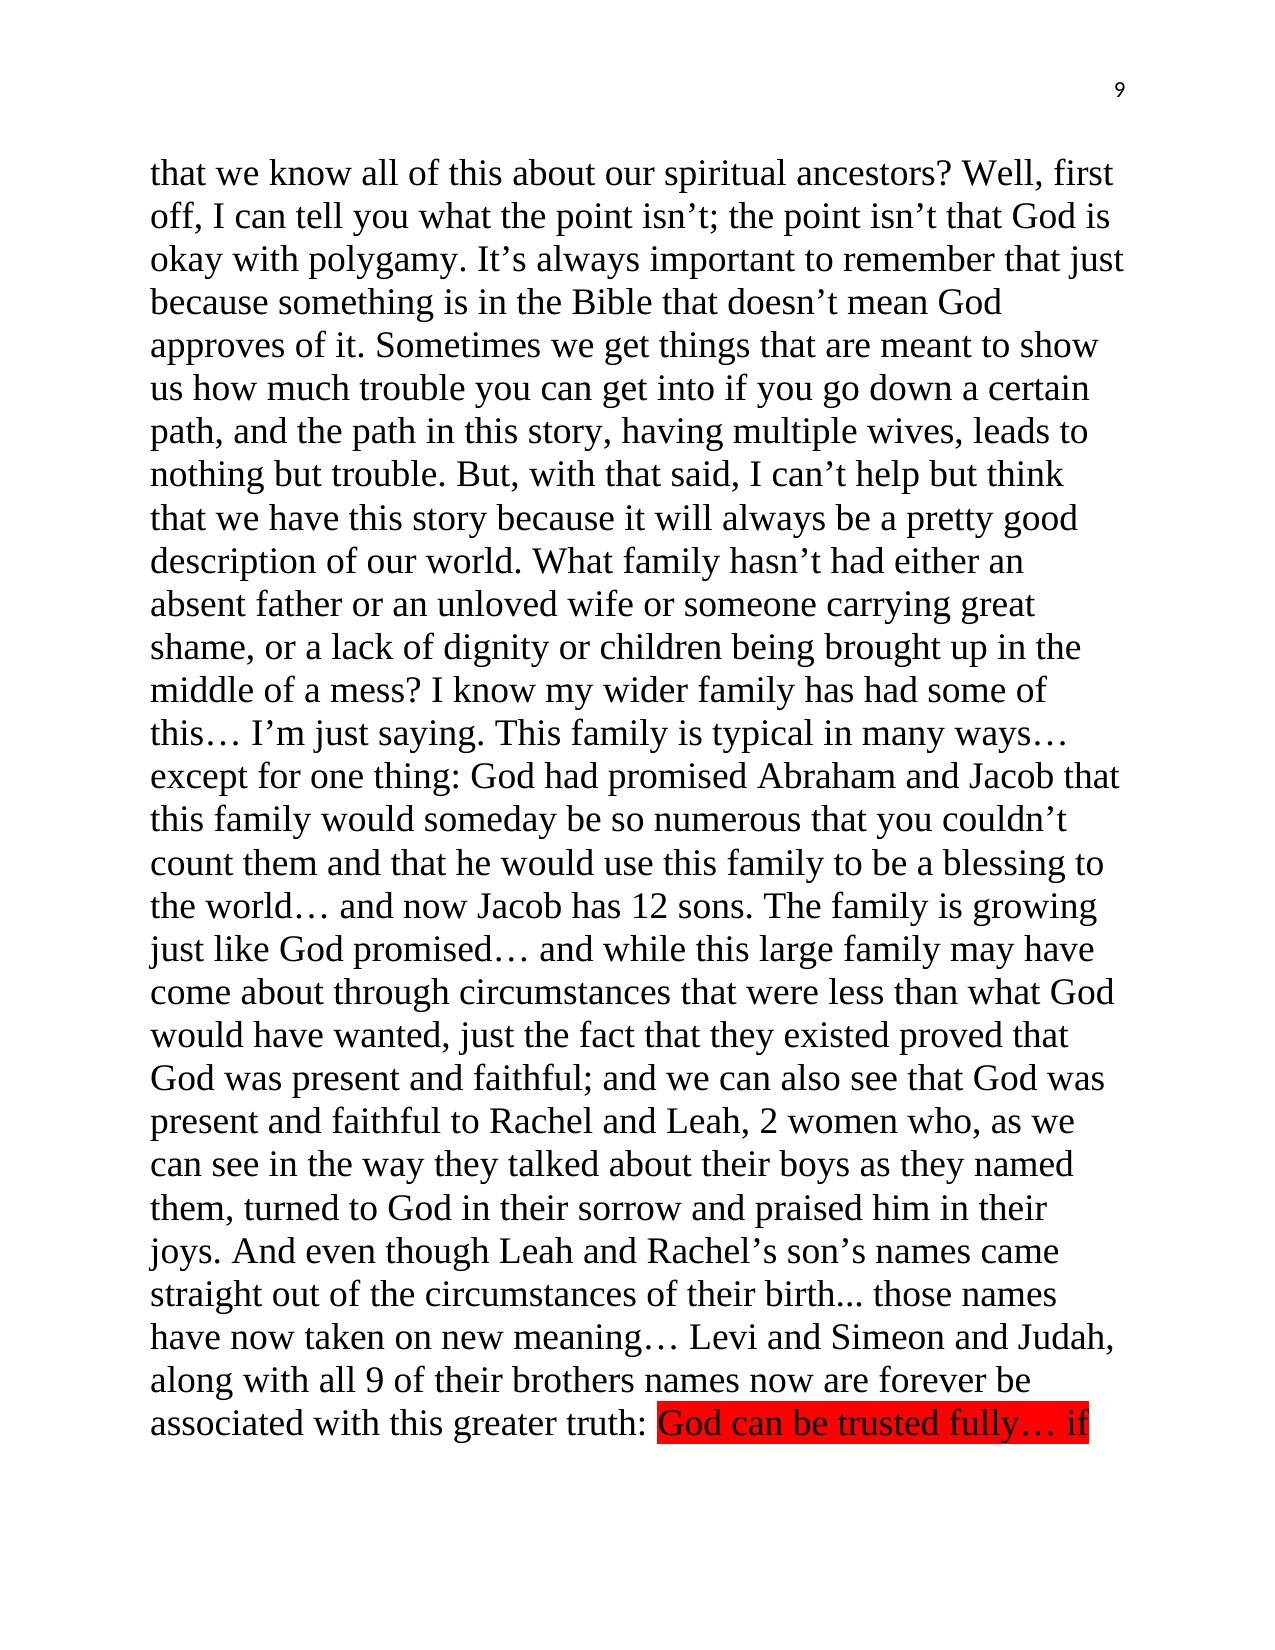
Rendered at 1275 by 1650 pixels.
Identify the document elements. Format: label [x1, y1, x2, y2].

text [150, 150, 1125, 1444]
